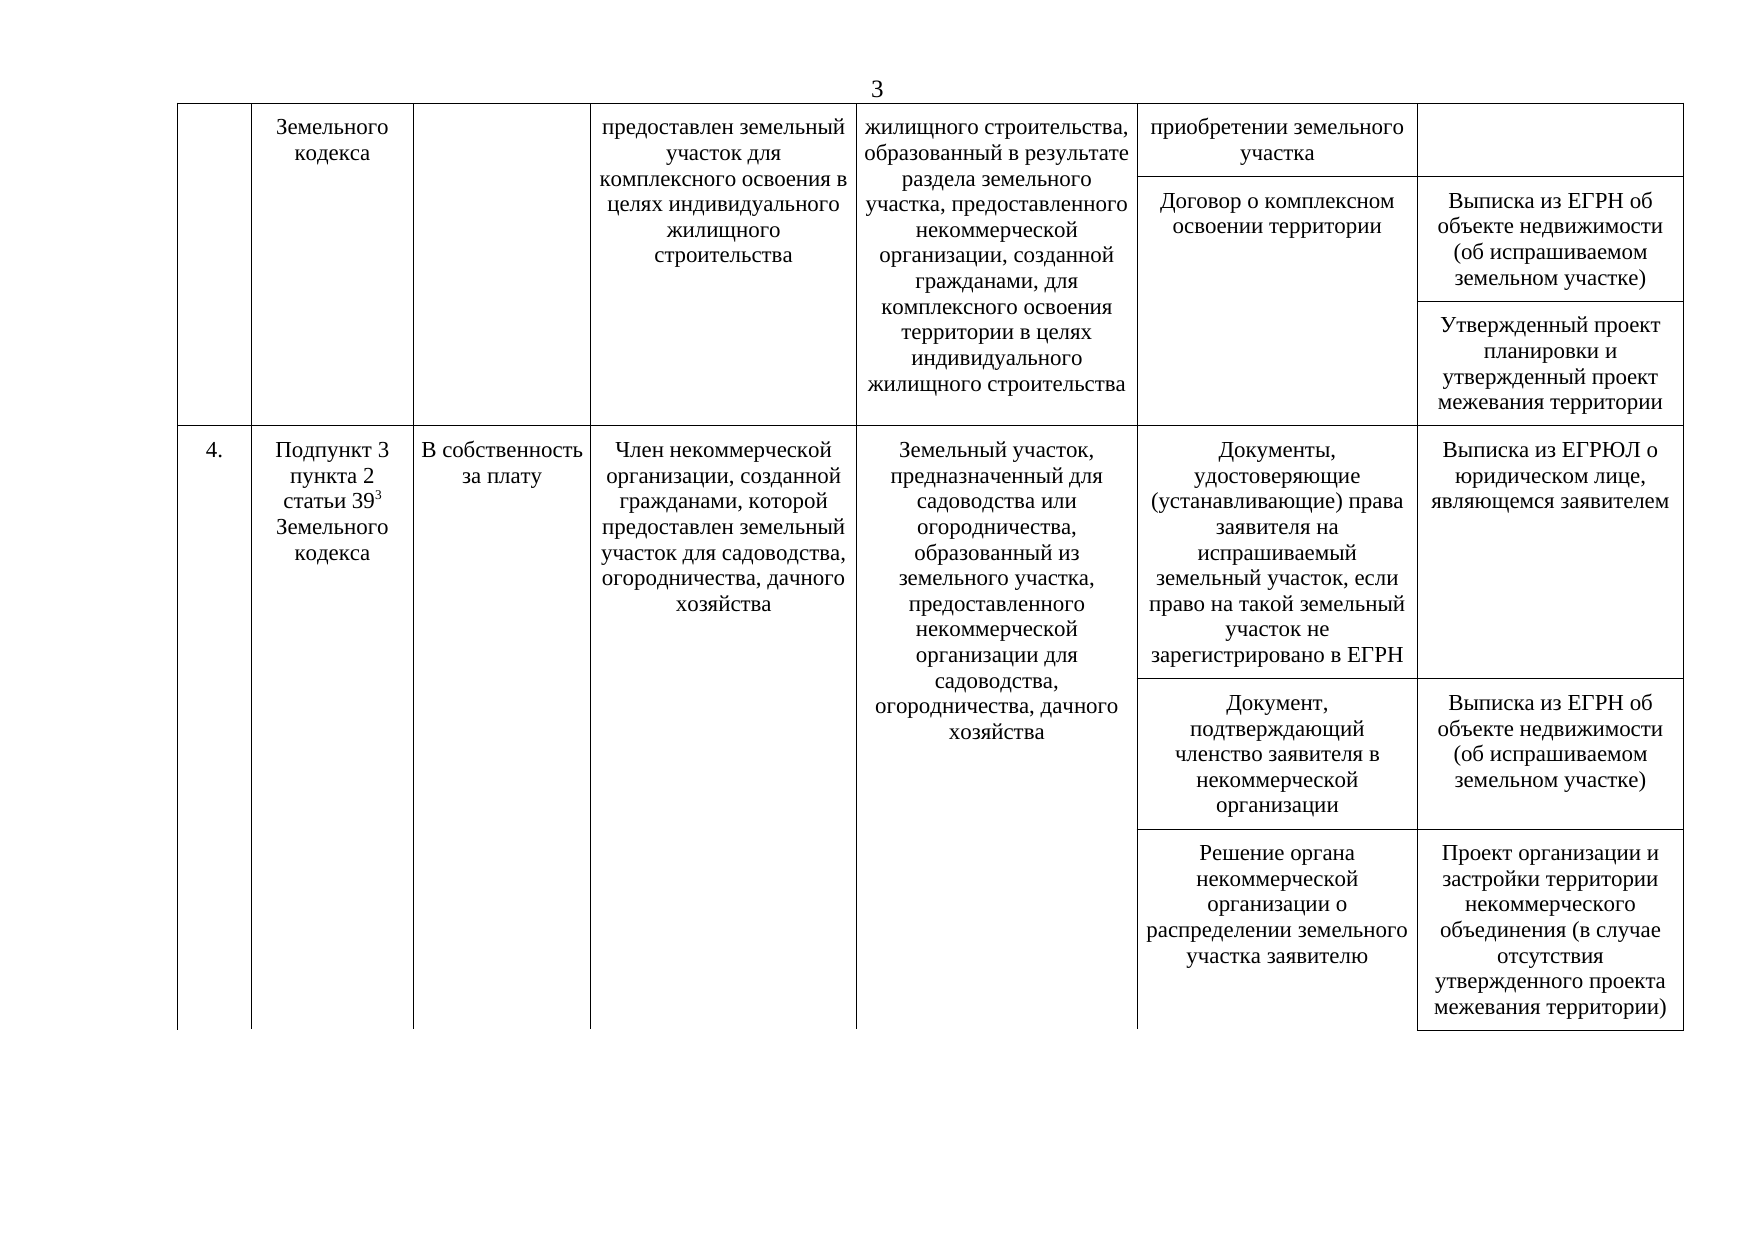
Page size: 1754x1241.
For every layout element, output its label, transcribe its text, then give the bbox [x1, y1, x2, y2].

table_cell Выписка из ЕГРН об объекте недвижимости (об испрашиваемом земельном участке) [1418, 679, 1683, 828]
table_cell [591, 104, 856, 425]
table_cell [857, 104, 1137, 425]
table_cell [1138, 104, 1417, 176]
table_cell Подпункт 3 пункта 2 статьи 393 Земельного кодекса [251, 426, 413, 1030]
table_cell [1137, 830, 1417, 1030]
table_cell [252, 104, 413, 425]
table_cell В собственность за плату [414, 426, 591, 1030]
table_cell Проект организации и застройки территории некоммерческого объединения (в случае отсутствия утвержденного проекта межевания территории) [1418, 830, 1683, 1030]
table_cell Утвержденный проект планировки и утвержденный проект межевания территории [1418, 302, 1683, 425]
table_cell Земельный участок, предназначенный для садоводства или огородничества, образованный из земельного участка, предоставленного некоммерческой организации для садоводства, огородничества, дачного хозяйства [856, 426, 1137, 1030]
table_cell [414, 104, 590, 425]
table_cell Документы, удостоверяющие (устанавливающие) права заявителя на испрашиваемый земельный участок, если право на такой земельный участок не зарегистрировано в ЕГРН [1138, 426, 1417, 678]
table_cell Член некоммерческой организации, созданной гражданами, которой предоставлен земельный участок для садоводства, огородничества, дачного хозяйства [591, 426, 856, 1030]
table_cell 4. [178, 426, 251, 1030]
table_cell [1418, 104, 1683, 176]
table_cell Договор о комплексном освоении территории [1138, 177, 1417, 425]
table_cell Документ, подтверждающий членство заявителя в некоммерческой организации [1138, 679, 1417, 828]
table_cell Выписка из ЕГРН об объекте недвижимости (об испрашиваемом земельном участке) [1418, 177, 1683, 301]
table_cell 3 [178, 104, 251, 425]
table_cell Выписка из ЕГРЮЛ о юридическом лице, являющемся заявителем [1418, 426, 1683, 678]
